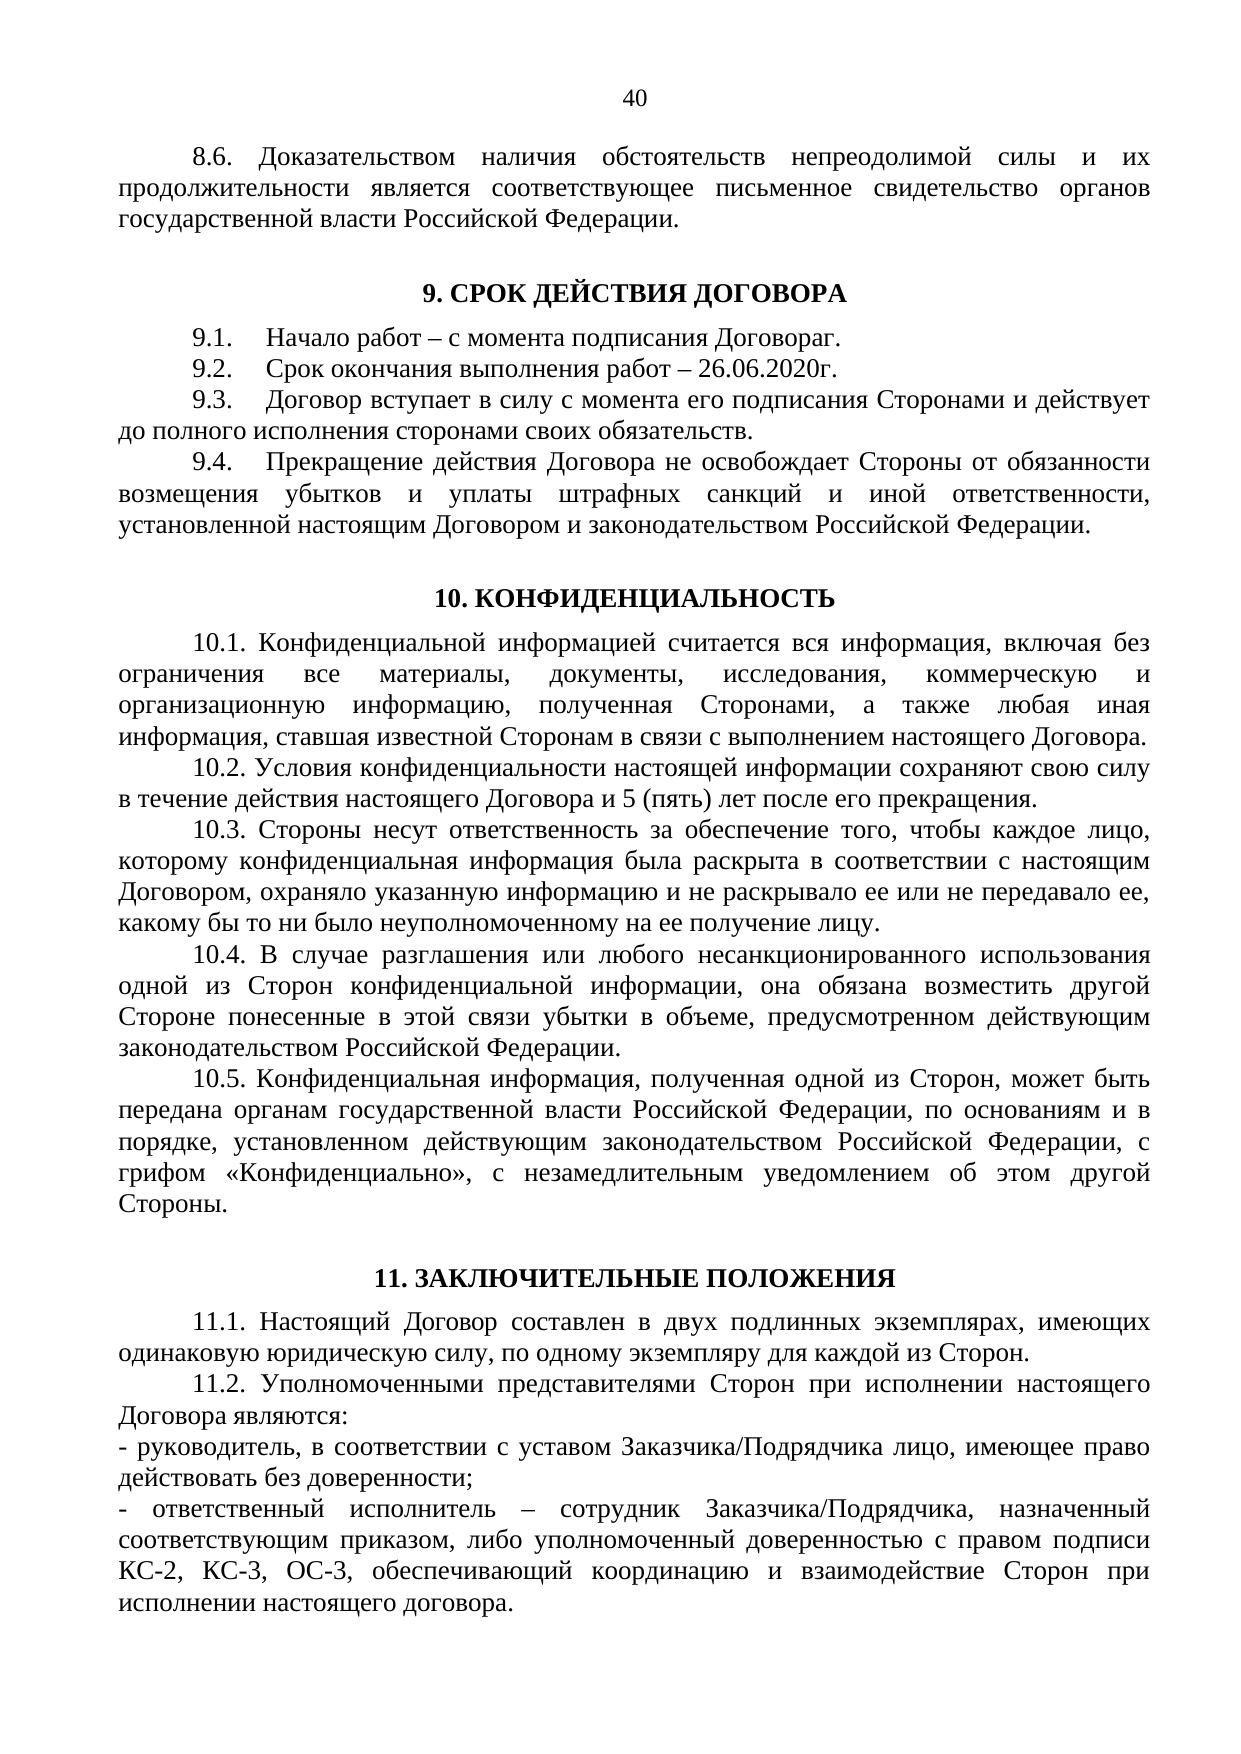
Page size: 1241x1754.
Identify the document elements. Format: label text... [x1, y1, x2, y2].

list Договор вступает в силу с момента его подписания Сторонами и действует до полного исполнения сторонами своих обязательств. [118, 383, 1152, 446]
text 10. КОНФИДЕНЦИАЛЬНОСТЬ [118, 583, 1152, 614]
text 10.3. Стороны несут ответственность за обеспечение того, чтобы каждое лицо, которому конфиденциальная информация была раскрыта в соответствии с настоящим Договором, охраняло указанную информацию и не раскрывало ее или не передавало ее, какому бы то ни было неуполномоченному на ее получение лицу. [118, 813, 1152, 938]
list Прекращение действия Договора не освобождает Стороны от обязанности возмещения убытков и уплаты штрафных санкций и иной ответственности, установленной настоящим Договором и законодательством Российской Федерации. [118, 446, 1152, 539]
text 11. ЗАКЛЮЧИТЕЛЬНЫЕ ПОЛОЖЕНИЯ [118, 1262, 1152, 1293]
text 10.4. В случае разглашения или любого несанкционированного использования одной из Сторон конфиденциальной информации, она обязана возместить другой Стороне понесенные в этой связи убытки в объеме, предусмотренном действующим законодательством Российской Федерации. [118, 938, 1152, 1062]
text 10.5. Конфиденциальная информация, полученная одной из Сторон, может быть передана органам государственной власти Российской Федерации, по основаниям и в порядке, установленном действующим законодательством Российской Федерации, с грифом «Конфиденциально», с незамедлительным уведомлением об этом другой Стороны. [118, 1062, 1152, 1218]
text 11.2. Уполномоченными представителями Сторон при исполнении настоящего Договора являются: [118, 1368, 1152, 1430]
text - руководитель, в соответствии с уставом Заказчика/Подрядчика лицо, имеющее право действовать без доверенности; [118, 1430, 1152, 1492]
text 10.2. Условия конфиденциальности настоящей информации сохраняют свою силу в течение действия настоящего Договора и 5 (пять) лет после его прекращения. [118, 751, 1152, 813]
text 8.6. Доказательством наличия обстоятельств непреодолимой силы и их продолжительности является соответствующее письменное свидетельство органов государственной власти Российской Федерации. [118, 140, 1152, 234]
text 9. СРОК ДЕЙСТВИЯ ДОГОВОРА [118, 277, 1152, 308]
list Начало работ – с момента подписания Договораг. [118, 321, 1152, 352]
text 10.1. Конфиденциальной информацией считается вся информация, включая без ограничения все материалы, документы, исследования, коммерческую и организационную информацию, полученная Сторонами, а также любая иная информация, ставшая известной Сторонам в связи с выполнением настоящего Договора. [118, 626, 1152, 751]
list Срок окончания выполнения работ – 26.06.2020г. [118, 352, 1152, 383]
text - ответственный исполнитель – сотрудник Заказчика/Подрядчика, назначенный соответствующим приказом, либо уполномоченный доверенностью с правом подписи КС-2, КС-3, ОС-3, обеспечивающий координацию и взаимодействие Сторон при исполнении настоящего договора. [118, 1492, 1152, 1617]
text 11.1. Настоящий Договор составлен в двух подлинных экземплярах, имеющих одинаковую юридическую силу, по одному экземпляру для каждой из Сторон. [118, 1305, 1152, 1368]
